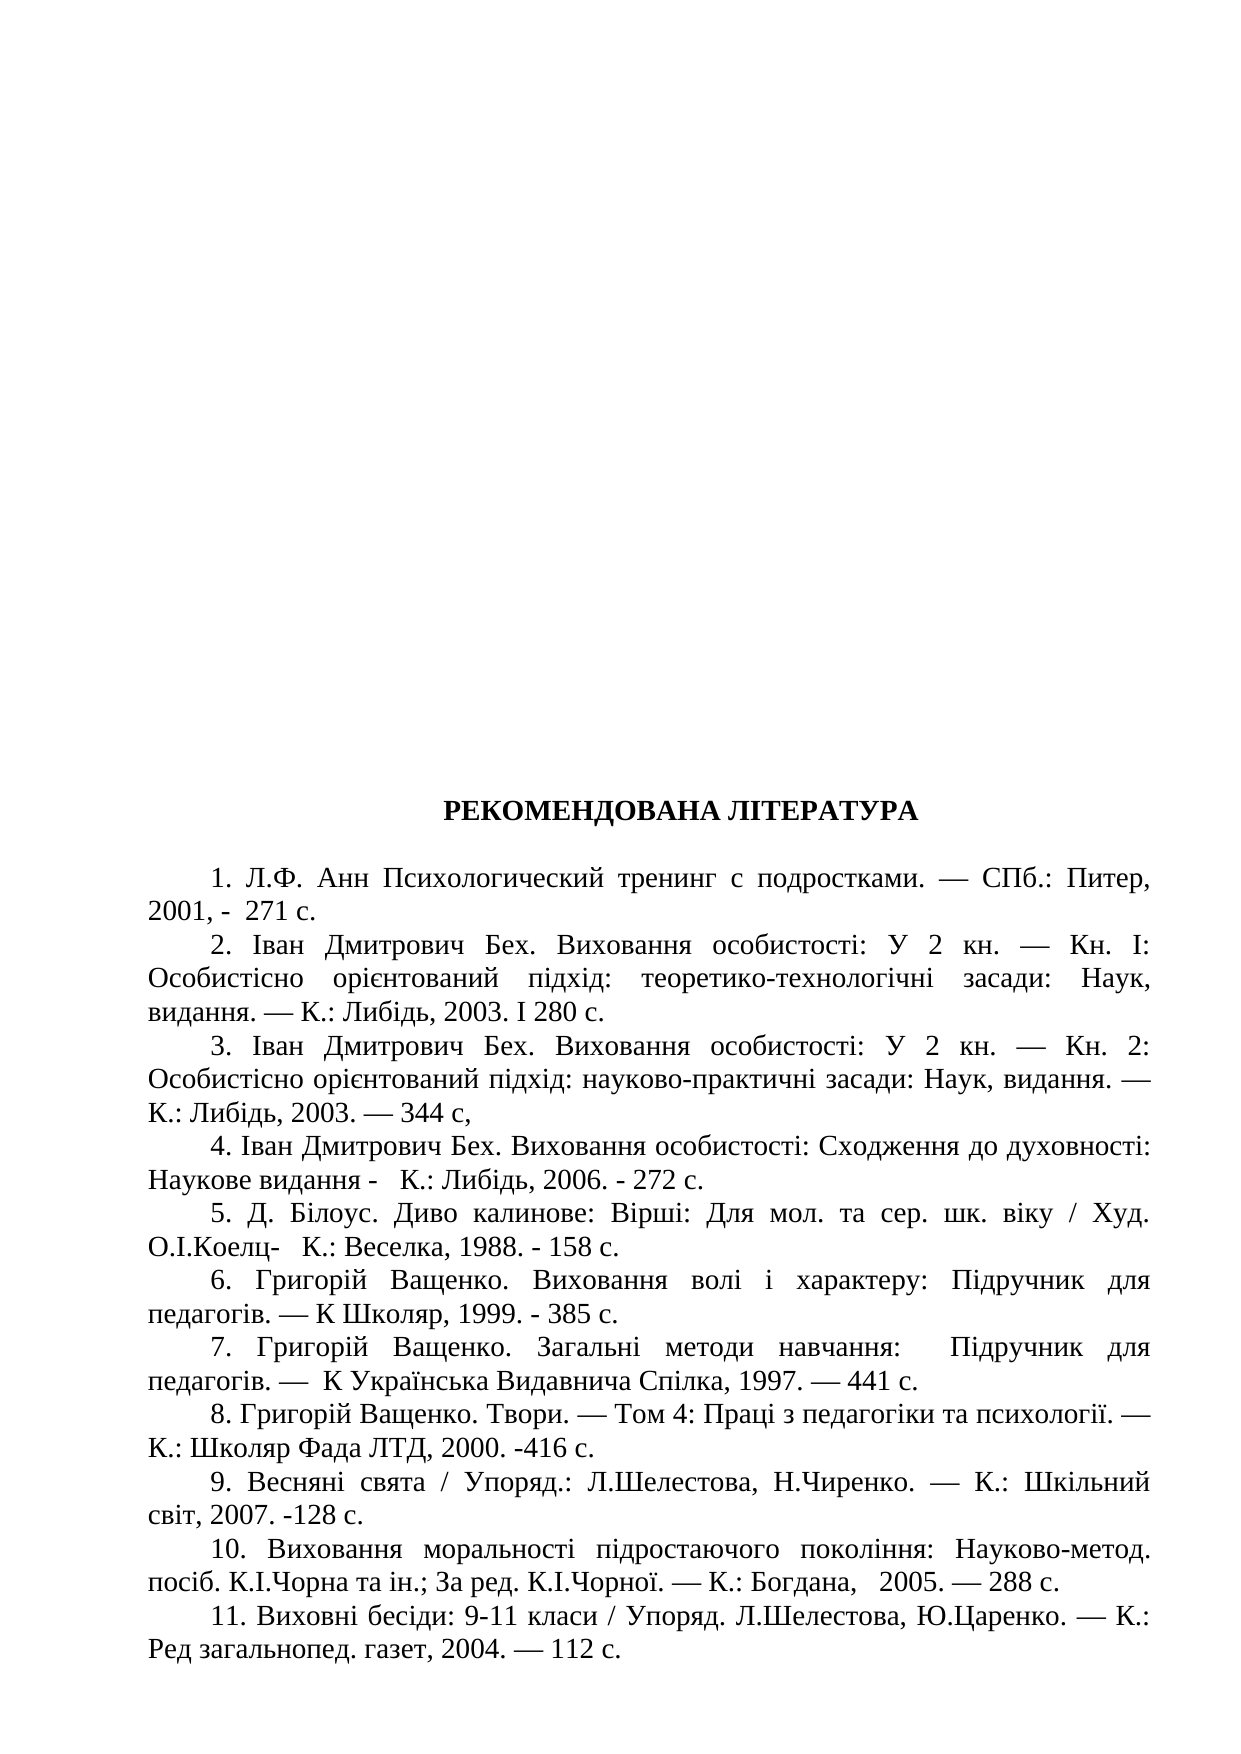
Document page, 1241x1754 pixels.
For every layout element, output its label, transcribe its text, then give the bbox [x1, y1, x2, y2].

text 4. Іван Дмитрович Бех. Виховання особистості: Сходження до духовності: Наукове видання - К.: Либідь, 2006. - 272 с. [148, 1128, 1152, 1195]
text 6. Григорій Ващенко. Виховання волі і характеру: Підручник для педагогів. — К Школяр, 1999. - 385 с. [148, 1262, 1152, 1329]
text 10. Виховання моральності підростаючого покоління: Науково-метод. посіб. К.І.Чорна та ін.; За ред. К.І.Чорної. — К.: Богдана, 2005. — 288 с. [148, 1531, 1152, 1598]
text Рекомендована література [148, 793, 1152, 826]
text 7. Григорій Ващенко. Загальні методи навчання: Підручник для педагогів. — К Українська Видавнича Спілка, 1997. — 441 с. [148, 1329, 1152, 1397]
text 11. Виховні бесіди: 9-11 класи / Упоряд. Л.Шелестова, Ю.Царенко. — К.: Ред загальнопед. газет, 2004. — 112 с. [148, 1598, 1152, 1665]
text 3. Іван Дмитрович Бех. Виховання особистості: У 2 кн. — Кн. 2: Особистісно орієнтований підхід: науково-практичні засади: Наук, видання. — К.: Либідь, 2003. — 344 с, [148, 1028, 1152, 1128]
text 2. Іван Дмитрович Бех. Виховання особистості: У 2 кн. — Кн. І: Особистісно орієнтований підхід: теоретико-технологічні засади: Наук, видання. — К.: Либідь, 2003. І 280 с. [148, 927, 1152, 1028]
text 9. Весняні свята / Упоряд.: Л.Шелестова, Н.Чиренко. — К.: Шкільний світ, 2007. -128 с. [148, 1464, 1152, 1531]
text 1. Л.Ф. Анн Психологический тренинг с подростками. — СПб.: Питер, 2001, - 271 с. [148, 860, 1152, 927]
text 8. Григорій Ващенко. Твори. — Том 4: Праці з педагогіки та психології. — К.: Школяр Фада ЛТД, 2000. -416 с. [148, 1397, 1152, 1464]
text 5. Д. Білоус. Диво калинове: Вірші: Для мол. та сер. шк. віку / Худ. О.І.Коелц- К.: Веселка, 1988. - 158 с. [148, 1195, 1152, 1262]
